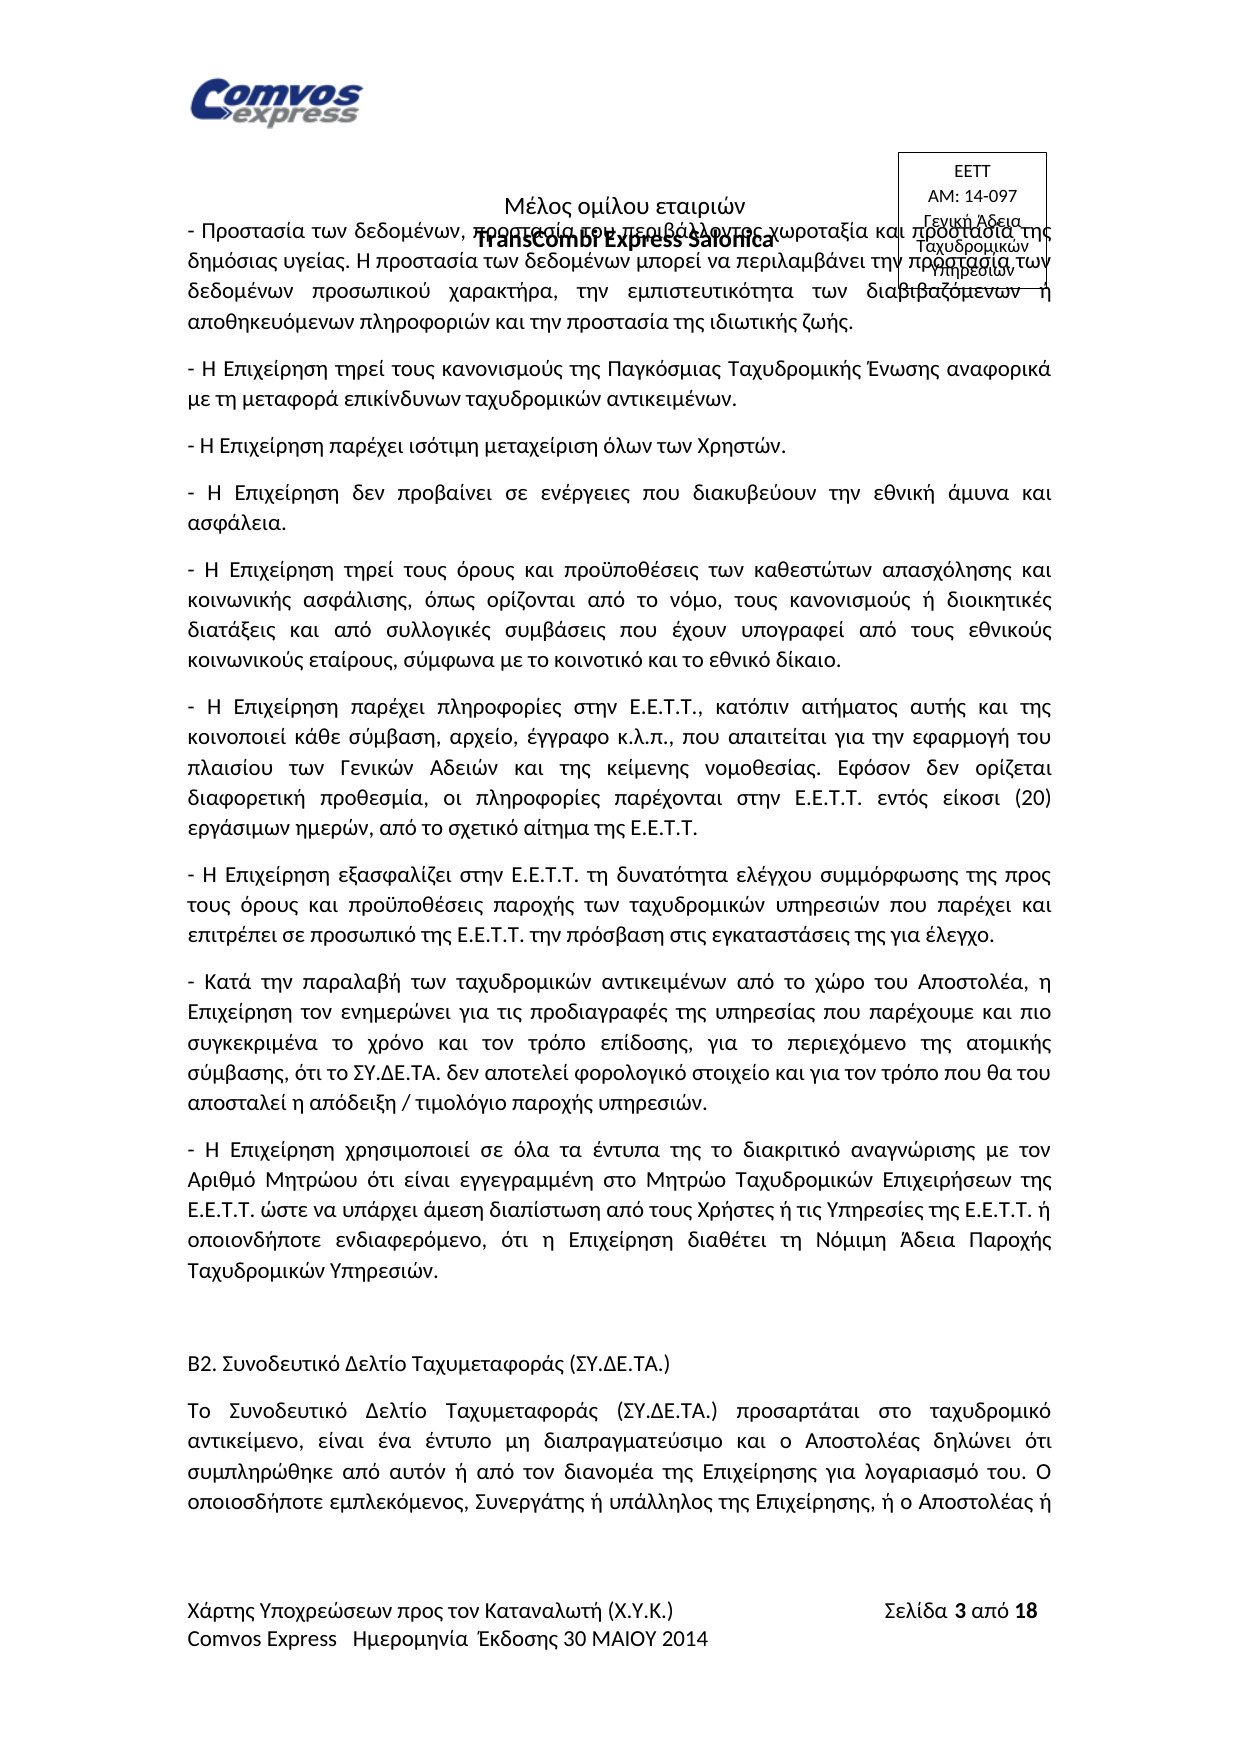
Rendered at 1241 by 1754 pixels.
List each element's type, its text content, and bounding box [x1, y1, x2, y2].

text Β2. Συνοδευτικό Δελτίο Ταχυμεταφοράς (ΣΥ.ΔΕ.ΤΑ.) [187, 1349, 1053, 1378]
text - Η Επιχείρηση εξασφαλίζει στην Ε.Ε.Τ.Τ. τη δυνατότητα ελέγχου συμμόρφωσης της προς τους όρους και προϋποθέσεις παροχής των ταχυδρομικών υπηρεσιών που παρέχει και επιτρέπει σε προσωπικό της Ε.Ε.Τ.Τ. την πρόσβαση στις εγκαταστάσεις της για έλεγχο. [187, 860, 1053, 948]
text - Η Επιχείρηση τηρεί τους κανονισμούς της Παγκόσμιας Ταχυδρομικής Ένωσης αναφορικά με τη μεταφορά επικίνδυνων ταχυδρομικών αντικειμένων. [187, 354, 1053, 412]
text - Η Επιχείρηση δεν προβαίνει σε ενέργειες που διακυβεύουν την εθνική άμυνα και ασφάλεια. [187, 478, 1053, 536]
picture [187, 73, 369, 136]
text - Η Επιχείρηση παρέχει πληροφορίες στην Ε.Ε.Τ.Τ., κατόπιν αιτήματος αυτής και της κοινοποιεί κάθε σύμβαση, αρχείο, έγγραφο κ.λ.π., που απαιτείται για την εφαρμογή του πλαισίου των Γενικών Αδειών και της κείμενης νομοθεσίας. Εφόσον δεν ορίζεται διαφορετική προθεσμία, οι πληροφορίες παρέχονται στην Ε.Ε.Τ.Τ. εντός είκοσι (20) εργάσιμων ημερών, από το σχετικό αίτημα της Ε.Ε.Τ.Τ. [187, 692, 1053, 841]
text - Η Επιχείρηση χρησιμοποιεί σε όλα τα έντυπα της το διακριτικό αναγνώρισης με τον Αριθμό Μητρώου ότι είναι εγγεγραμμένη στο Μητρώο Ταχυδρομικών Επιχειρήσεων της Ε.Ε.Τ.Τ. ώστε να υπάρχει άμεση διαπίστωση από τους Χρήστες ή τις Υπηρεσίες της Ε.Ε.Τ.Τ. ή οποιονδήποτε ενδιαφερόμενο, ότι η Επιχείρηση διαθέτει τη Νόμιμη Άδεια Παροχής Ταχυδρομικών Υπηρεσιών. [187, 1135, 1053, 1284]
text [187, 1396, 1053, 1515]
text - Η Επιχείρηση παρέχει ισότιμη μεταχείριση όλων των Χρηστών. [187, 431, 1053, 459]
text - Προστασία των δεδομένων, προστασία του περιβάλλοντος χωροταξία και προστασία της δημόσιας υγείας. Η προστασία των δεδομένων μπορεί να περιλαμβάνει την προστασία των δεδομένων προσωπικού χαρακτήρα, την εμπιστευτικότητα των διαβιβαζόμενων ή αποθηκευόμενων πληροφοριών και την προστασία της ιδιωτικής ζωής. [187, 216, 1053, 335]
text - Κατά την παραλαβή των ταχυδρομικών αντικειμένων από το χώρο του Αποστολέα, η Επιχείρηση τον ενημερώνει για τις προδιαγραφές της υπηρεσίας που παρέχουμε και πιο συγκεκριμένα το χρόνο και τον τρόπο επίδοσης, για το περιεχόμενο της ατομικής σύμβασης, ότι το ΣΥ.ΔΕ.ΤΑ. δεν αποτελεί φορολογικό στοιχείο και για τον τρόπο που θα του αποσταλεί η απόδειξη / τιμολόγιο παροχής υπηρεσιών. [187, 967, 1053, 1116]
text - Η Επιχείρηση τηρεί τους όρους και προϋποθέσεις των καθεστώτων απασχόλησης και κοινωνικής ασφάλισης, όπως ορίζονται από το νόμο, τους κανονισμούς ή διοικητικές διατάξεις και από συλλογικές συμβάσεις που έχουν υπογραφεί από τους εθνικούς κοινωνικούς εταίρους, σύμφωνα με το κοινοτικό και το εθνικό δίκαιο. [187, 555, 1053, 673]
